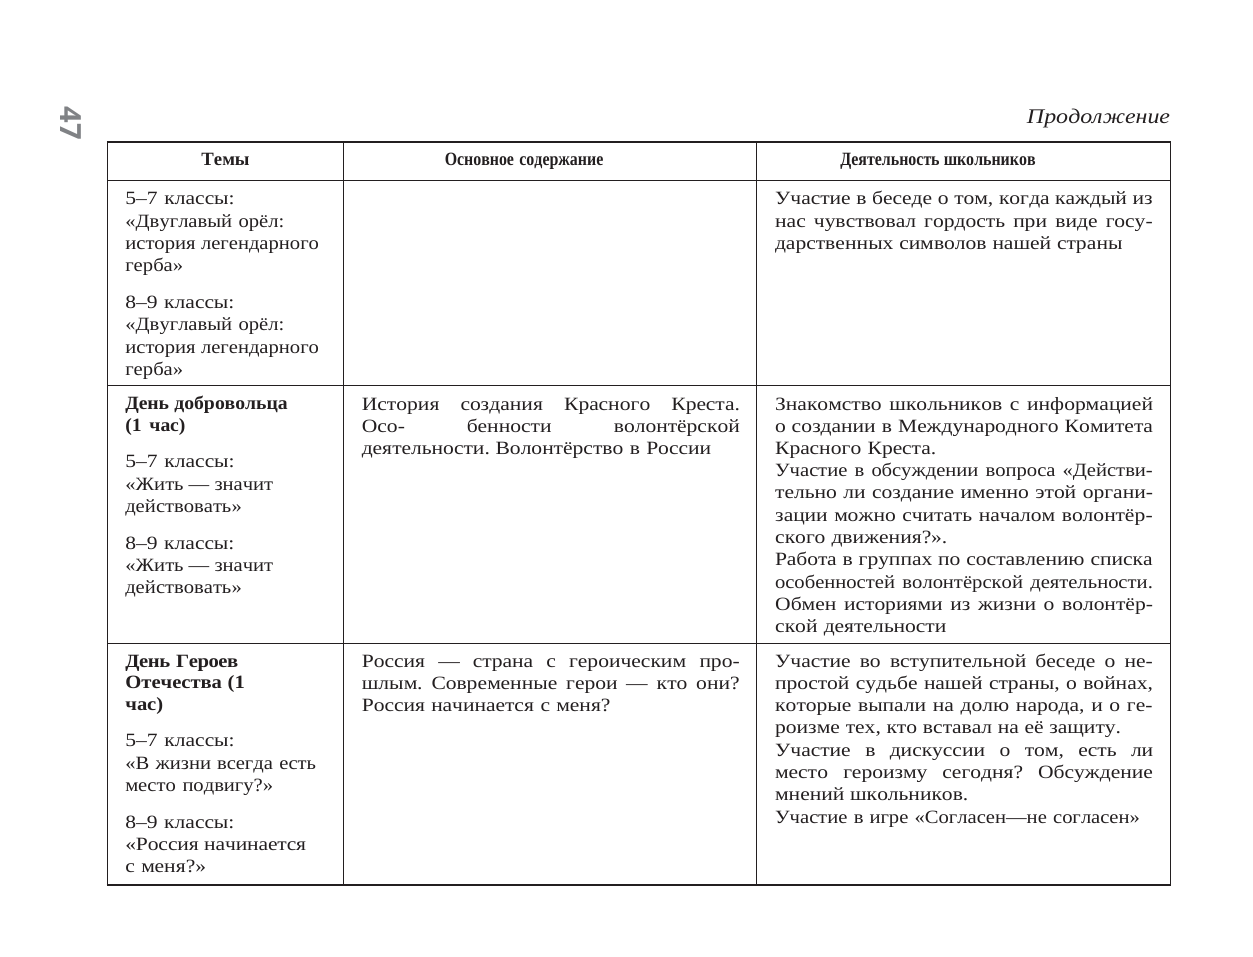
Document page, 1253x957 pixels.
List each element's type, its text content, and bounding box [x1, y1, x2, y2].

table_header Деятельность школьников [757, 143, 1170, 180]
table_cell Участие во вступительной беседе о не- простой судьбе нашей страны, о войнах, которые выпали на долю народа, и о ге- роизме тех, кто вставал на её защиту. Участие в дискуссии о том, есть ли место героизму сегодня? Обсуждение мнений школьников. Участие в игре «Согласен—не согласен» [757, 644, 1170, 884]
table_header Темы [108, 143, 343, 180]
table_cell Участие в беседе о том, когда каждый из нас чувствовал гордость при виде госу- дарственных символов нашей страны [757, 181, 1170, 385]
table_header Основное содержание [344, 143, 756, 180]
table_cell Знакомство школьников с информацией о создании в Международного Комитета Красного Креста. Участие в обсуждении вопроса «Действи- тельно ли создание именно этой органи- зации можно считать началом волонтёр- ского движения?». Работа в группах по составлению списка особенностей волонтёрской деятельности. Обмен историями из жизни о волонтёр- ской деятельности [757, 386, 1170, 642]
table_cell Россия — страна с героическим про- шлым. Современные герои — кто они? Россия начинается с меня? [344, 644, 756, 884]
table_cell 5–7 классы: «Двуглавый орёл: история легендарного герба» 8–9 классы: «Двуглавый орёл: история легендарного герба» [108, 181, 343, 385]
table_cell День Героев Отечества (1 час) 5–7 классы: «В жизни всегда есть место подвигу?» 8–9 классы: «Россия начинается с меня?» [108, 644, 343, 884]
text Продолжение [96, 103, 1170, 128]
table_cell [344, 181, 756, 385]
table_cell История создания Красного Креста. Осо- бенности волонтёрской деятельности. Волонтёрство в России [344, 386, 756, 642]
table_cell День добровольца (1 час) 5–7 классы: «Жить — значит действовать» 8–9 классы: «Жить — значит действовать» [108, 386, 343, 642]
